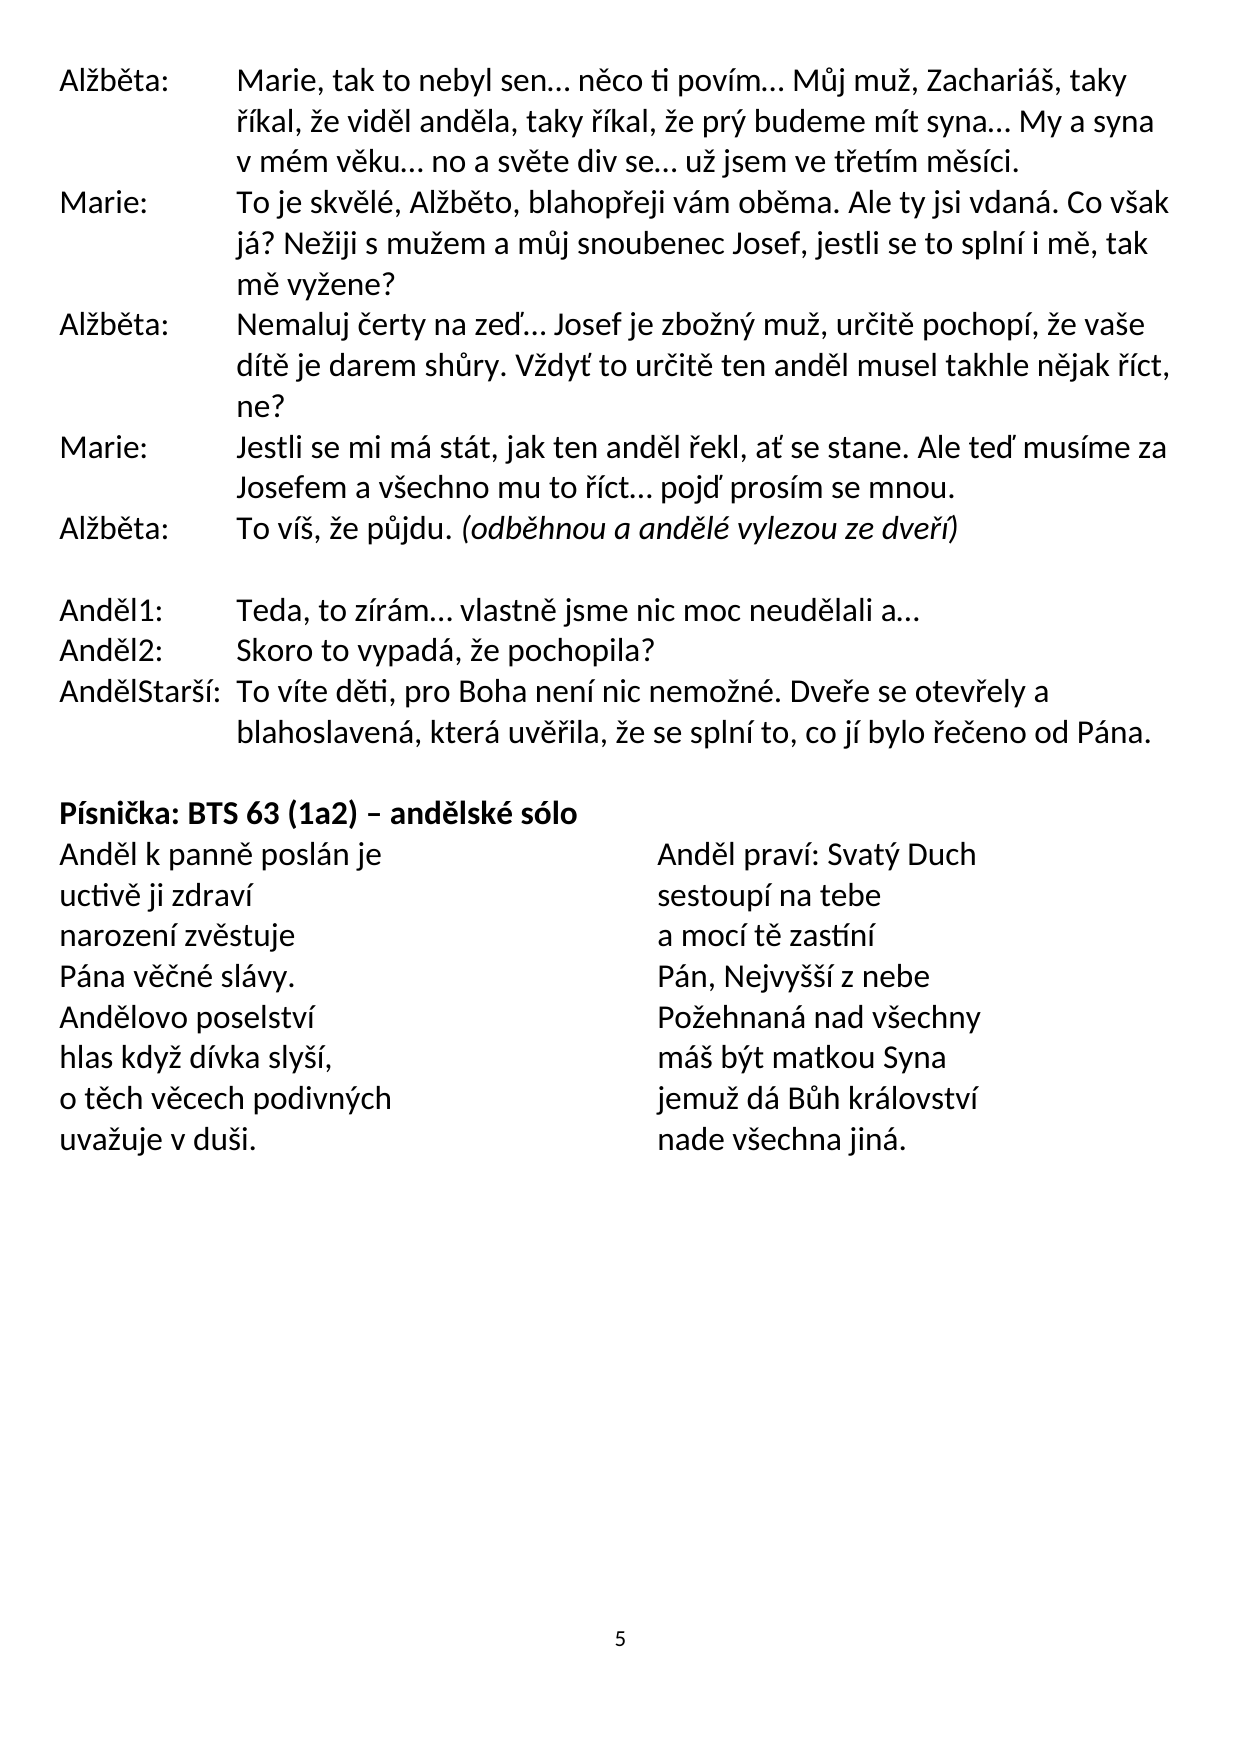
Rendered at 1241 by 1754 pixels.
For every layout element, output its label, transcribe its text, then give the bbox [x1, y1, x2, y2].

text nade všechna jiná. [657, 1118, 1181, 1159]
text sestoupí na tebe [657, 874, 1181, 914]
text a mocí tě zastíní [657, 914, 1181, 955]
text jemuž dá Bůh království [657, 1077, 1181, 1118]
text Anděl1: Teda, to zírám… vlastně jsme nic moc neudělali a… [59, 588, 1181, 629]
text Pán, Nejvyšší z nebe [657, 955, 1181, 996]
text o těch věcech podivných [59, 1077, 583, 1118]
text Anděl praví: Svatý Duch [657, 833, 1181, 874]
text Požehnaná nad všechny [657, 996, 1181, 1037]
text Marie: To je skvělé, Alžběto, blahopřeji vám oběma. Ale ty jsi vdaná. Co však já? Nežiji s mužem a můj snoubenec Josef, jestli se to splní i mě, tak mě vyžene? [59, 181, 1181, 303]
text Anděl k panně poslán je [59, 833, 583, 874]
text hlas když dívka slyší, [59, 1037, 583, 1077]
text uctivě ji zdraví [59, 874, 583, 914]
text Anděl2: Skoro to vypadá, že pochopila? [59, 629, 1181, 670]
text Pána věčné slávy. [59, 955, 583, 996]
text Alžběta: Marie, tak to nebyl sen… něco ti povím… Můj muž, Zachariáš, taky říkal, že viděl anděla, taky říkal, že prý budeme mít syna… My a syna v mém věku… no a světe div se… už jsem ve třetím měsíci. [59, 59, 1181, 181]
text narození zvěstuje [59, 914, 583, 955]
text AndělStarší: To víte děti, pro Boha není nic nemožné. Dveře se otevřely a blahoslavená, která uvěřila, že se splní to, co jí bylo řečeno od Pána. [59, 670, 1181, 751]
text Písnička: BTS 63 (1a2) – andělské sólo [59, 792, 1181, 833]
text uvažuje v duši. [59, 1118, 583, 1159]
text máš být matkou Syna [657, 1037, 1181, 1077]
text Alžběta: To víš, že půjdu. (odběhnou a andělé vylezou ze dveří) [59, 507, 1181, 548]
text Andělovo poselství [59, 996, 583, 1037]
text Marie: Jestli se mi má stát, jak ten anděl řekl, ať se stane. Ale teď musíme za Josefem a všechno mu to říct… pojď prosím se mnou. [59, 426, 1181, 507]
text Alžběta: Nemaluj čerty na zeď… Josef je zbožný muž, určitě pochopí, že vaše dítě je darem shůry. Vždyť to určitě ten anděl musel takhle nějak říct, ne? [59, 303, 1181, 426]
